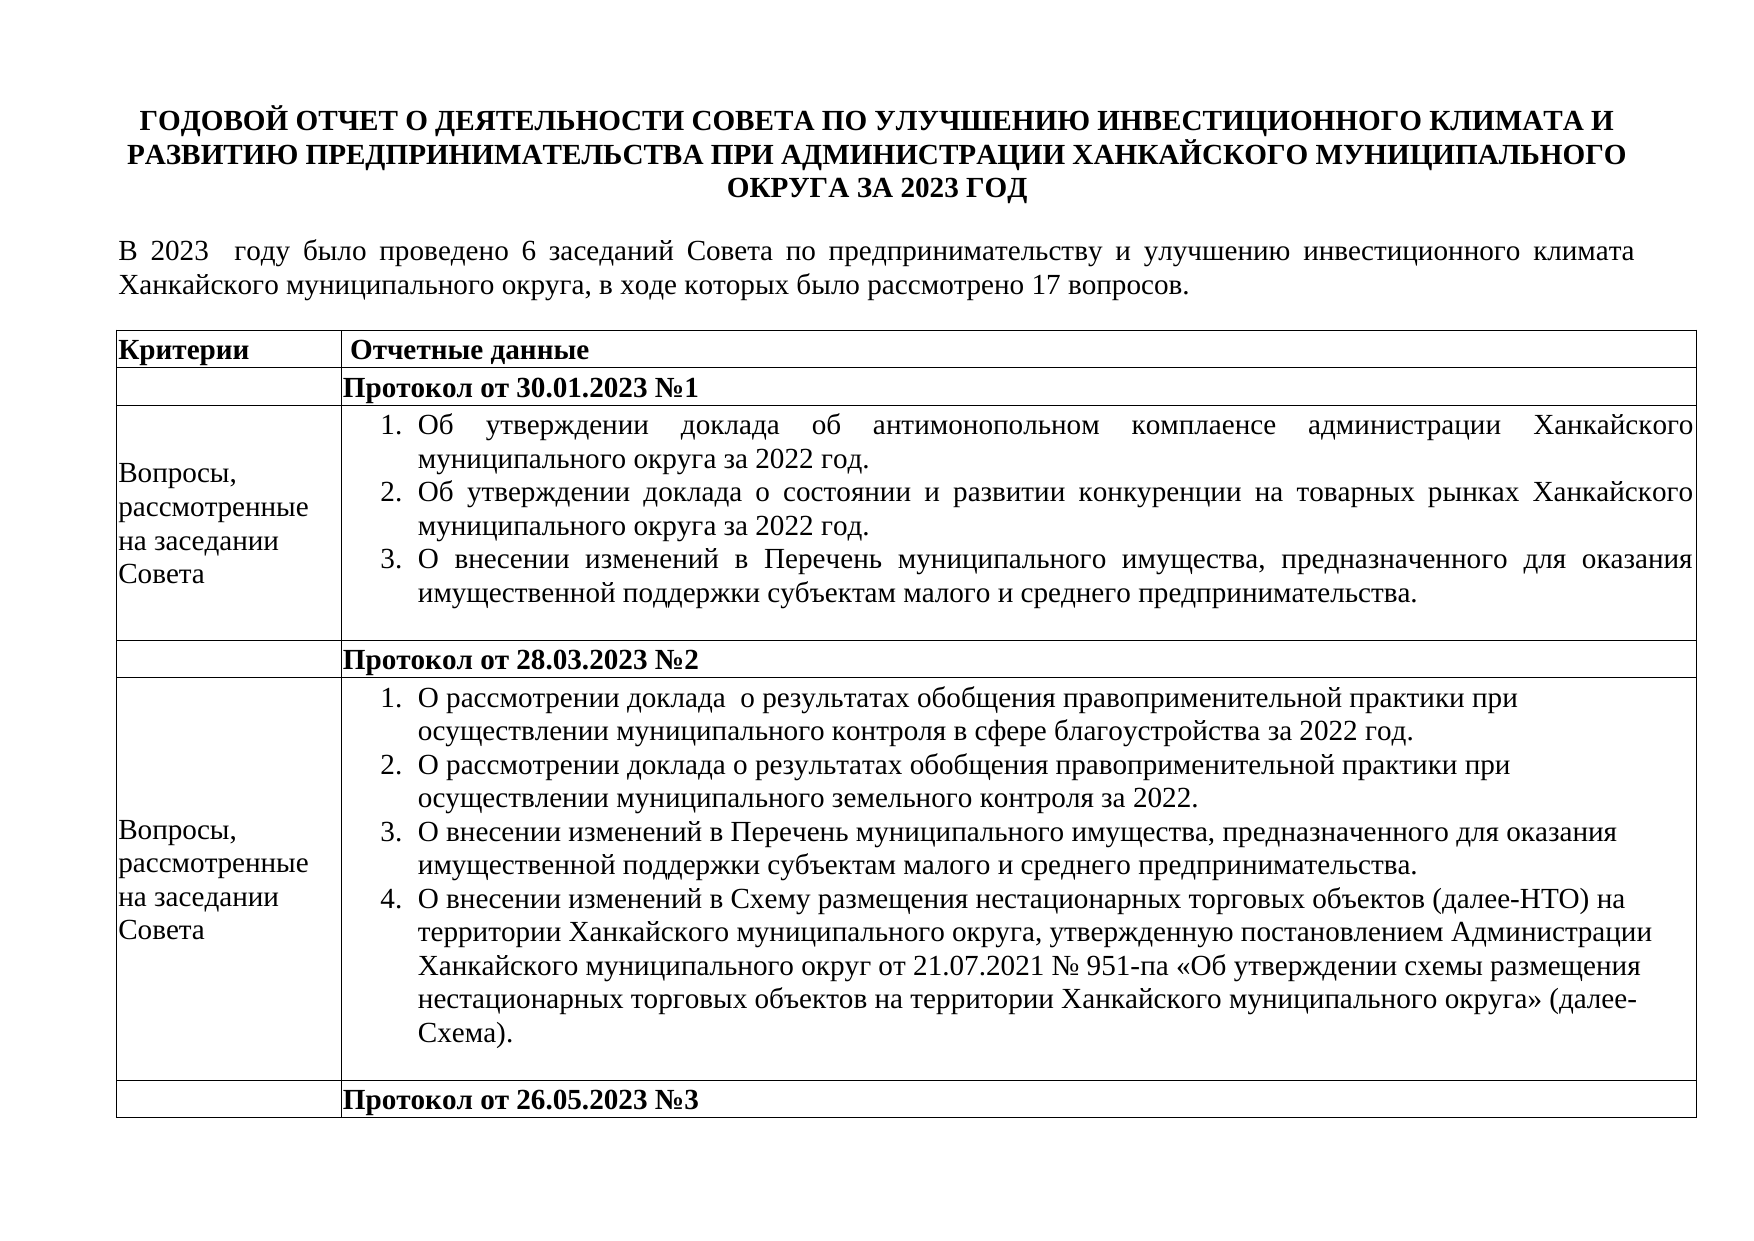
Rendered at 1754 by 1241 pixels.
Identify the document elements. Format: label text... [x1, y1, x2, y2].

table_cell О рассмотрении доклада о результатах обобщения правоприменительной практики при осуществлении муниципального контроля в сфере благоустройства за 2022 год. О рассмотрении доклада о результатах обобщения правоприменительной практики при осуществлении муниципального земельного контроля за 2022. О внесении изменений в Перечень муниципального имущества, предназначенного для оказания имущественной поддержки субъектам малого и среднего предпринимательства. О внесении изменений в Схему размещения нестационарных торговых объектов (далее-НТО) на территории Ханкайского муниципального округа, утвержденную постановлением Администрации Ханкайского муниципального округ от 21.07.2021 № 951-па «Об утверждении схемы размещения нестационарных торговых объектов на территории Ханкайского муниципального округа» (далее-Схема). [342, 678, 1696, 1079]
table_cell [117, 1081, 341, 1117]
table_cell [117, 678, 341, 1079]
table_cell Протокол от 28.03.2023 №2 [342, 641, 1696, 677]
table_cell [117, 368, 341, 405]
text ГОДОВОЙ ОТЧЕТ О ДЕЯТЕЛЬНОСТИ СОВЕТА ПО УЛУЧШЕНИЮ ИНВЕСТИЦИОННОГО КЛИМАТА И РАЗВИТИЮ ПРЕДПРИНИМАТЕЛЬСТВА ПРИ АДМИНИСТРАЦИИ ХАНКАЙСКОГО МУНИЦИПАЛЬНОГО ОКРУГА ЗА 2023 ГОД [118, 103, 1636, 204]
table_cell Протокол от 30.01.2023 №1 [342, 368, 1696, 405]
table_cell Вопросы, рассмотренные на заседании Совета [117, 406, 341, 639]
table_cell [117, 641, 341, 677]
table_cell Протокол от 26.05.2023 №3 [342, 1081, 1696, 1117]
table_header Отчетные данные [342, 331, 1696, 367]
table_cell Об утверждении доклада об антимонопольном комплаенсе администрации Ханкайского муниципального округа за 2022 год. Об утверждении доклада о состоянии и развитии конкуренции на товарных рынках Ханкайского муниципального округа за 2022 год. О внесении изменений в Перечень муниципального имущества, предназначенного для оказания имущественной поддержки субъектам малого и среднего предпринимательства. [342, 406, 1696, 639]
text В 2023 году было проведено 6 заседаний Совета по предпринимательству и улучшению инвестиционного климата Ханкайского муниципального округа, в ходе которых было рассмотрено 17 вопросов. [118, 233, 1636, 300]
table_header Критерии [117, 331, 341, 367]
